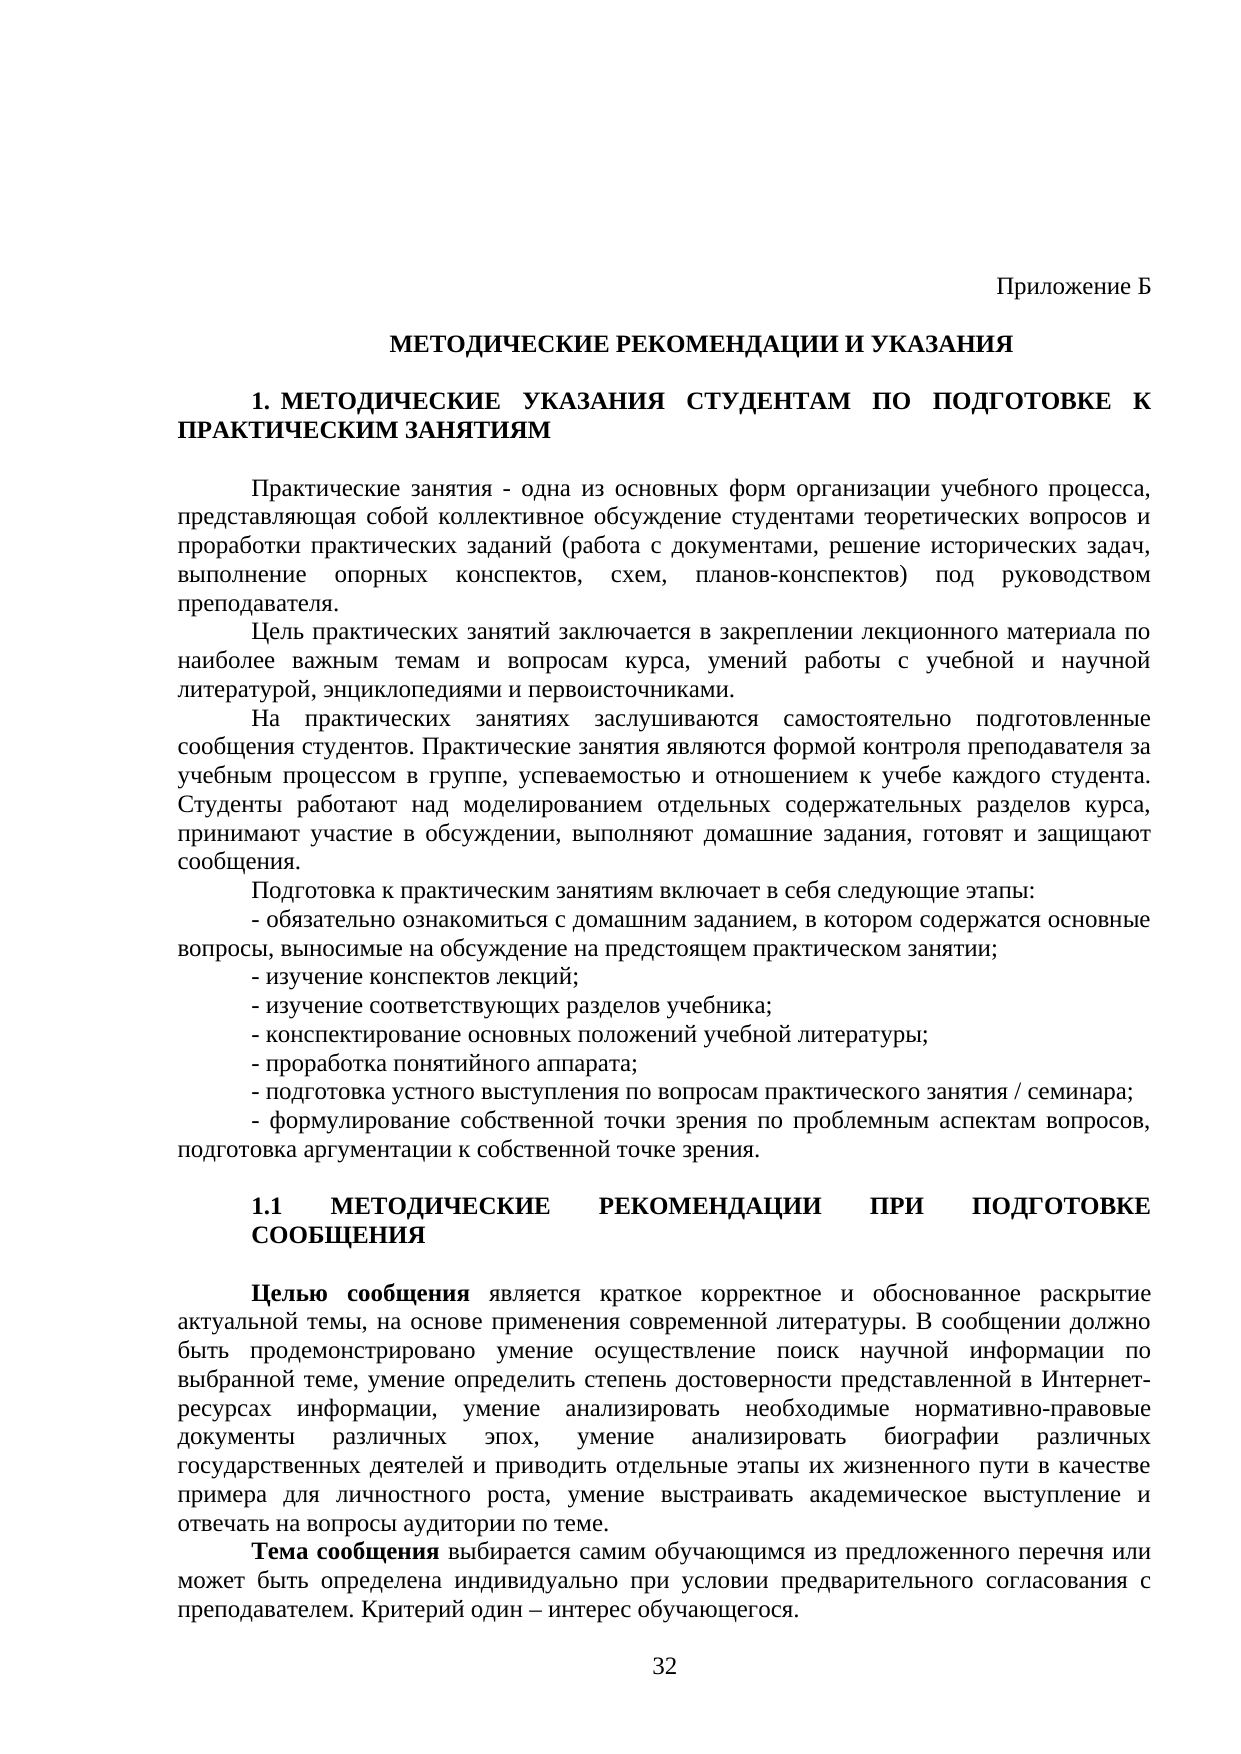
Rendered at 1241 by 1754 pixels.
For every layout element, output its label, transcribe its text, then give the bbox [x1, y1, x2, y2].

text Практические занятия - одна из основных форм организации учебного процесса, представляющая собой коллективное обсуждение студентами теоретических вопросов и проработки практических заданий (работа с документами, решение исторических задач, выполнение опорных конспектов, схем, планов-конспектов) под руководством преподавателя. [177, 473, 1152, 616]
list МЕТОДИЧЕСКИЕ УКАЗАНИЯ СТУДЕНТАМ ПО ПОДГОТОВКЕ К ПРАКТИЧЕСКИМ ЗАНЯТИЯМ [177, 386, 1152, 444]
text - проработка понятийного аппарата; [177, 1048, 1152, 1076]
text Цель практических занятий заключается в закреплении лекционного материала по наиболее важным темам и вопросам курса, умений работы с учебной и научной литературой, энциклопедиями и первоисточниками. [177, 616, 1152, 703]
text Подготовка к практическим занятиям включает в себя следующие этапы: [177, 875, 1152, 904]
text - формулирование собственной точки зрения по проблемным аспектам вопросов, подготовка аргументации к собственной точке зрения. [177, 1105, 1152, 1163]
text - изучение соответствующих разделов учебника; [177, 990, 1152, 1019]
text - конспектирование основных положений учебной литературы; [177, 1019, 1152, 1048]
text Целью сообщения является краткое корректное и обоснованное раскрытие актуальной темы, на основе применения современной литературы. В сообщении должно быть продемонстрировано умение осуществление поиск научной информации по выбранной теме, умение определить степень достоверности представленной в Интернет-ресурсах информации, умение анализировать необходимые нормативно-правовые документы различных эпох, умение анализировать биографии различных государственных деятелей и приводить отдельные этапы их жизненного пути в качестве примера для личностного роста, умение выстраивать академическое выступление и отвечать на вопросы аудитории по теме. [177, 1278, 1152, 1536]
text Тема сообщения выбирается самим обучающимся из предложенного перечня или может быть определена индивидуально при условии предварительного согласования с преподавателем. Критерий один – интерес обучающегося. [177, 1536, 1152, 1623]
text - обязательно ознакомиться с домашним заданием, в котором содержатся основные вопросы, выносимые на обсуждение на предстоящем практическом занятии; [177, 904, 1152, 961]
text На практических занятиях заслушиваются самостоятельно подготовленные сообщения студентов. Практические занятия являются формой контроля преподавателя за учебным процессом в группе, успеваемостью и отношением к учебе каждого студента. Студенты работают над моделированием отдельных содержательных разделов курса, принимают участие в обсуждении, выполняют домашние задания, готовят и защищают сообщения. [177, 703, 1152, 875]
text - изучение конспектов лекций; [177, 961, 1152, 990]
text - подготовка устного выступления по вопросам практического занятия / семинара; [177, 1076, 1152, 1105]
text МЕТОДИЧЕСКИЕ РЕКОМЕНДАЦИИ И УКАЗАНИЯ [177, 329, 1152, 358]
subtitle 1.1 МЕТОДИЧЕСКИЕ РЕКОМЕНДАЦИИ ПРИ ПОДГОТОВКЕ СООБЩЕНИЯ [251, 1191, 1152, 1249]
text Приложение Б [177, 271, 1152, 300]
